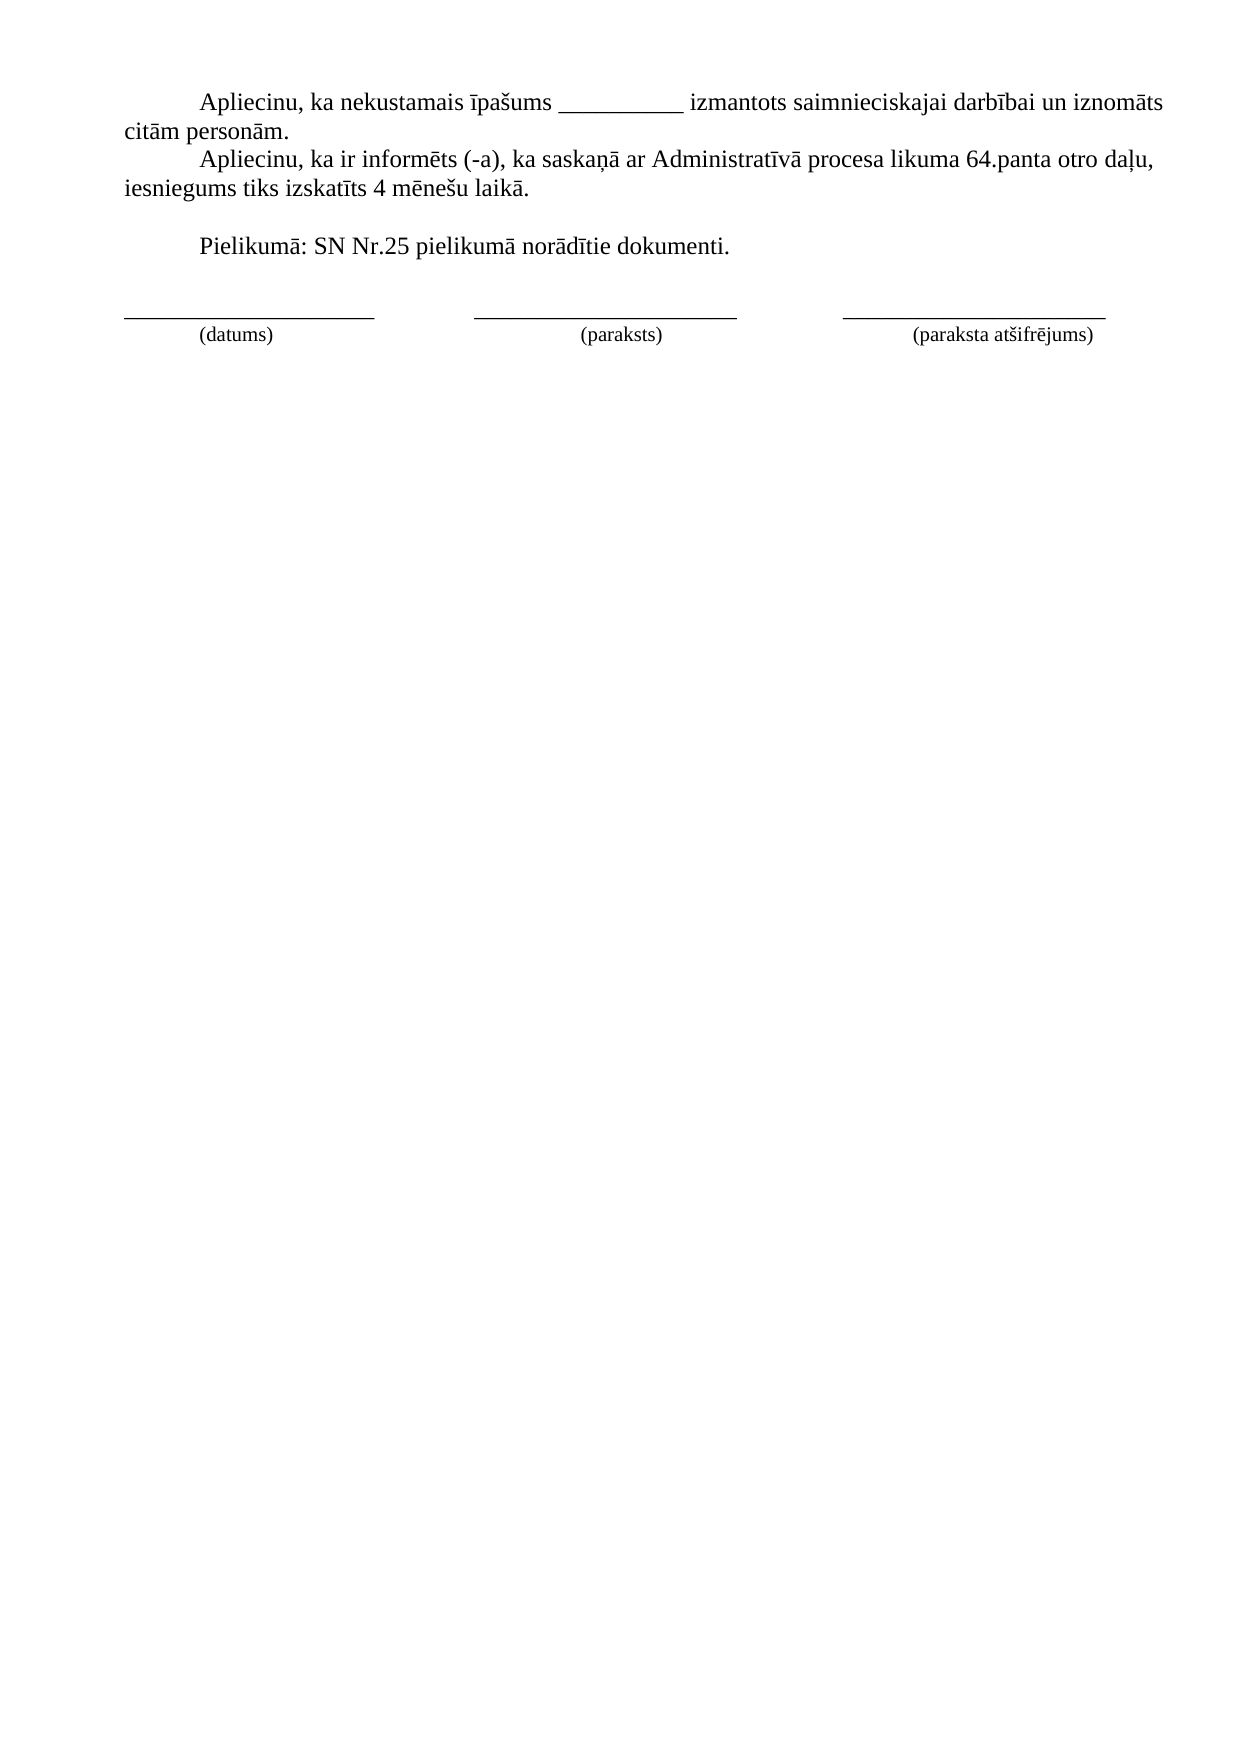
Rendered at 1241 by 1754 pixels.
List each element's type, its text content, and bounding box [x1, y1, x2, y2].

text Pielikumā: SN Nr.25 pielikumā norādītie dokumenti. [124, 231, 1163, 259]
text Apliecinu, ka nekustamais īpašums __________ izmantots saimnieciskajai darbībai un iznomāts citām personām. [124, 87, 1163, 144]
text ____________________ _____________________ _____________________ [124, 293, 1163, 322]
text Apliecinu, ka ir informēts (-a), ka saskaņā ar Administratīvā procesa likuma 64.panta otro daļu, iesniegums tiks izskatīts 4 mēnešu laikā. [124, 144, 1163, 202]
text (datums) (paraksts) (paraksta atšifrējums) [124, 322, 1163, 346]
